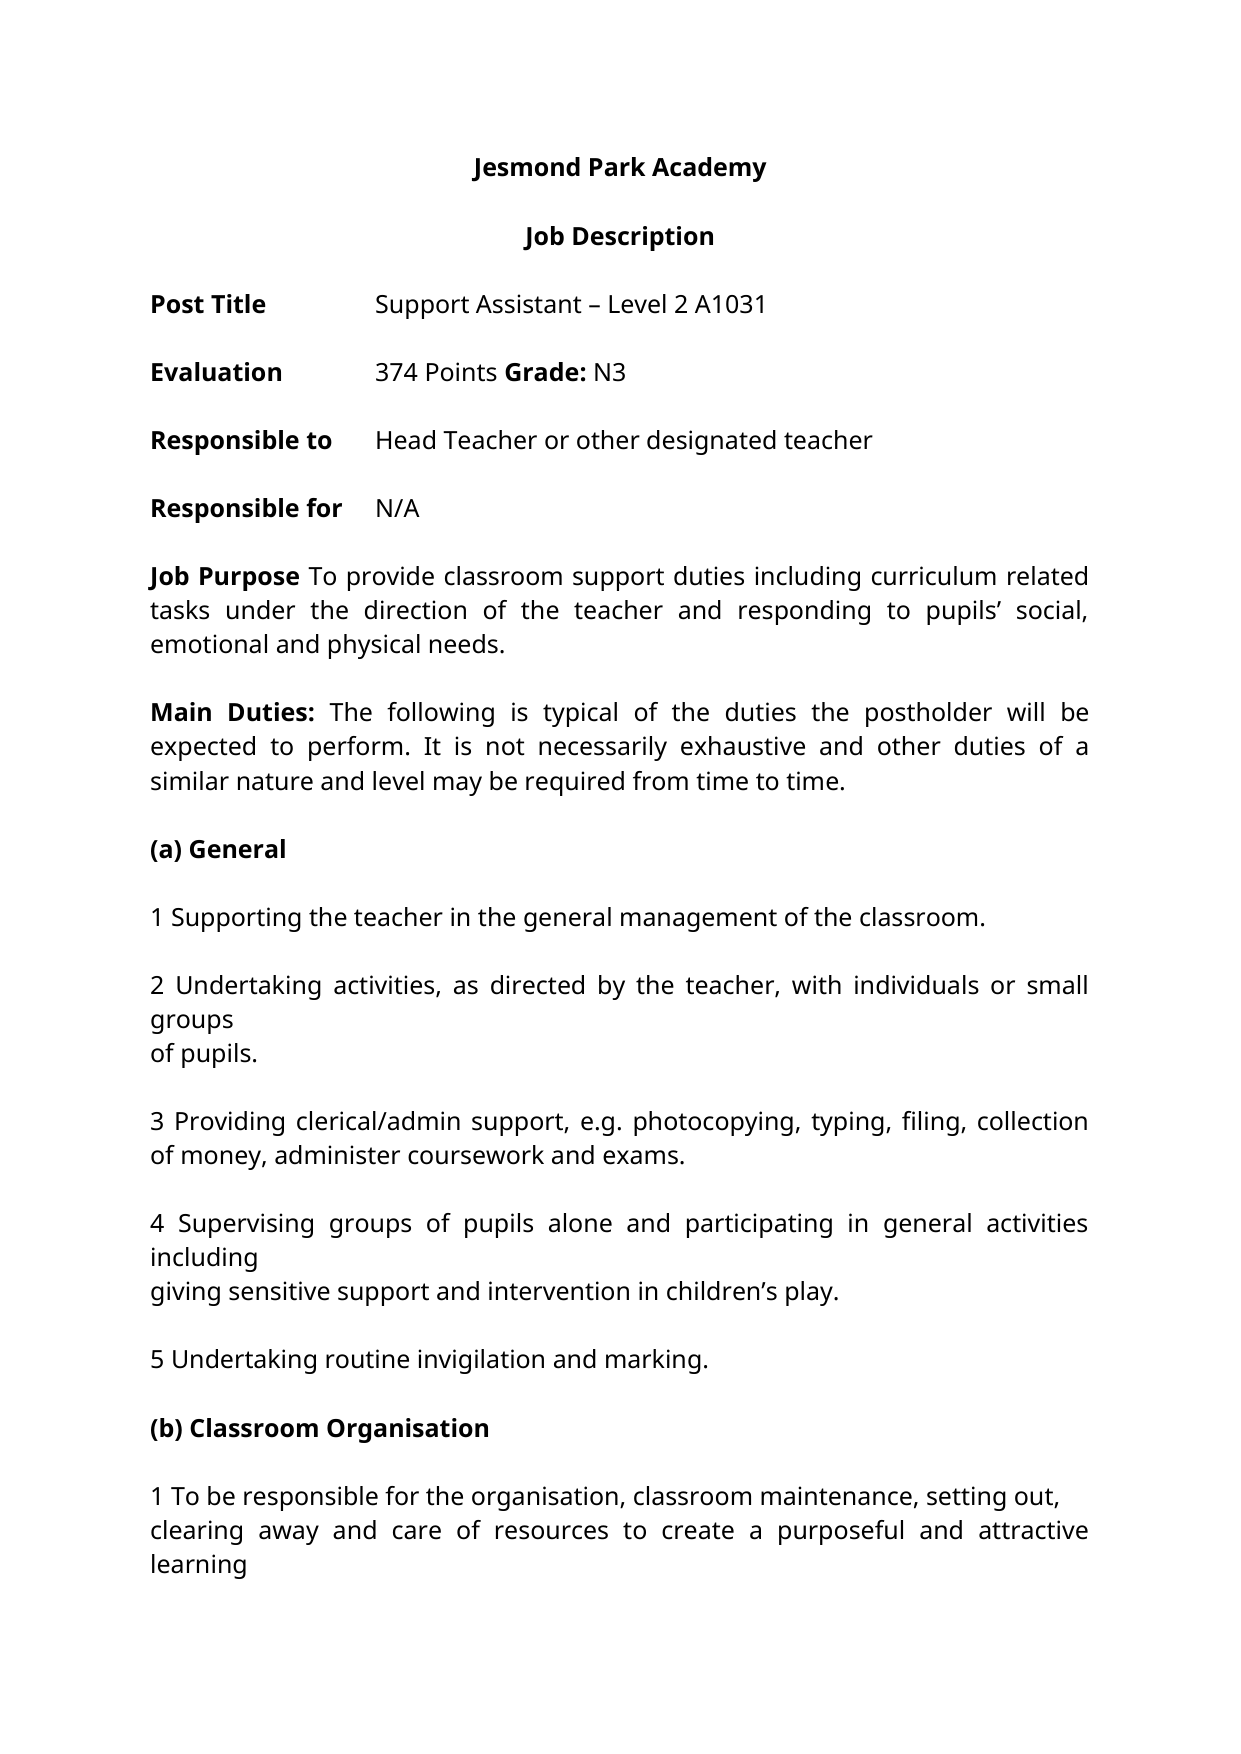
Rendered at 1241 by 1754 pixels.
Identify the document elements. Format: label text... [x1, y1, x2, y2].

text 3 Providing clerical/admin support, e.g. photocopying, typing, filing, collection of money, administer coursework and exams. [150, 1104, 1090, 1172]
text (b) Classroom Organisation [150, 1410, 1090, 1444]
text of pupils. [150, 1036, 1090, 1070]
text Jesmond Park Academy [150, 150, 1090, 184]
text clearing away and care of resources to create a purposeful and attractive learning [150, 1512, 1090, 1581]
text Main Duties: The following is typical of the duties the postholder will be expected to perform. It is not necessarily exhaustive and other duties of a similar nature and level may be required from time to time. [150, 695, 1090, 797]
text Job Description [150, 218, 1090, 252]
text Responsible to Head Teacher or other designated teacher [150, 422, 1090, 457]
text 5 Undertaking routine invigilation and marking. [150, 1342, 1090, 1376]
text 1 To be responsible for the organisation, classroom maintenance, setting out, [150, 1478, 1090, 1512]
text Post Title Support Assistant – Level 2 A1031 [150, 286, 1090, 320]
text Job Purpose To provide classroom support duties including curriculum related tasks under the direction of the teacher and responding to pupils’ social, emotional and physical needs. [150, 559, 1090, 661]
text giving sensitive support and intervention in children’s play. [150, 1274, 1090, 1308]
text 1 Supporting the teacher in the general management of the classroom. [150, 899, 1090, 933]
text 2 Undertaking activities, as directed by the teacher, with individuals or small groups [150, 967, 1090, 1036]
text Evaluation 374 Points Grade: N3 [150, 354, 1090, 388]
text 4 Supervising groups of pupils alone and participating in general activities including [150, 1206, 1090, 1274]
text (a) General [150, 831, 1090, 865]
text Responsible for N/A [150, 491, 1090, 525]
